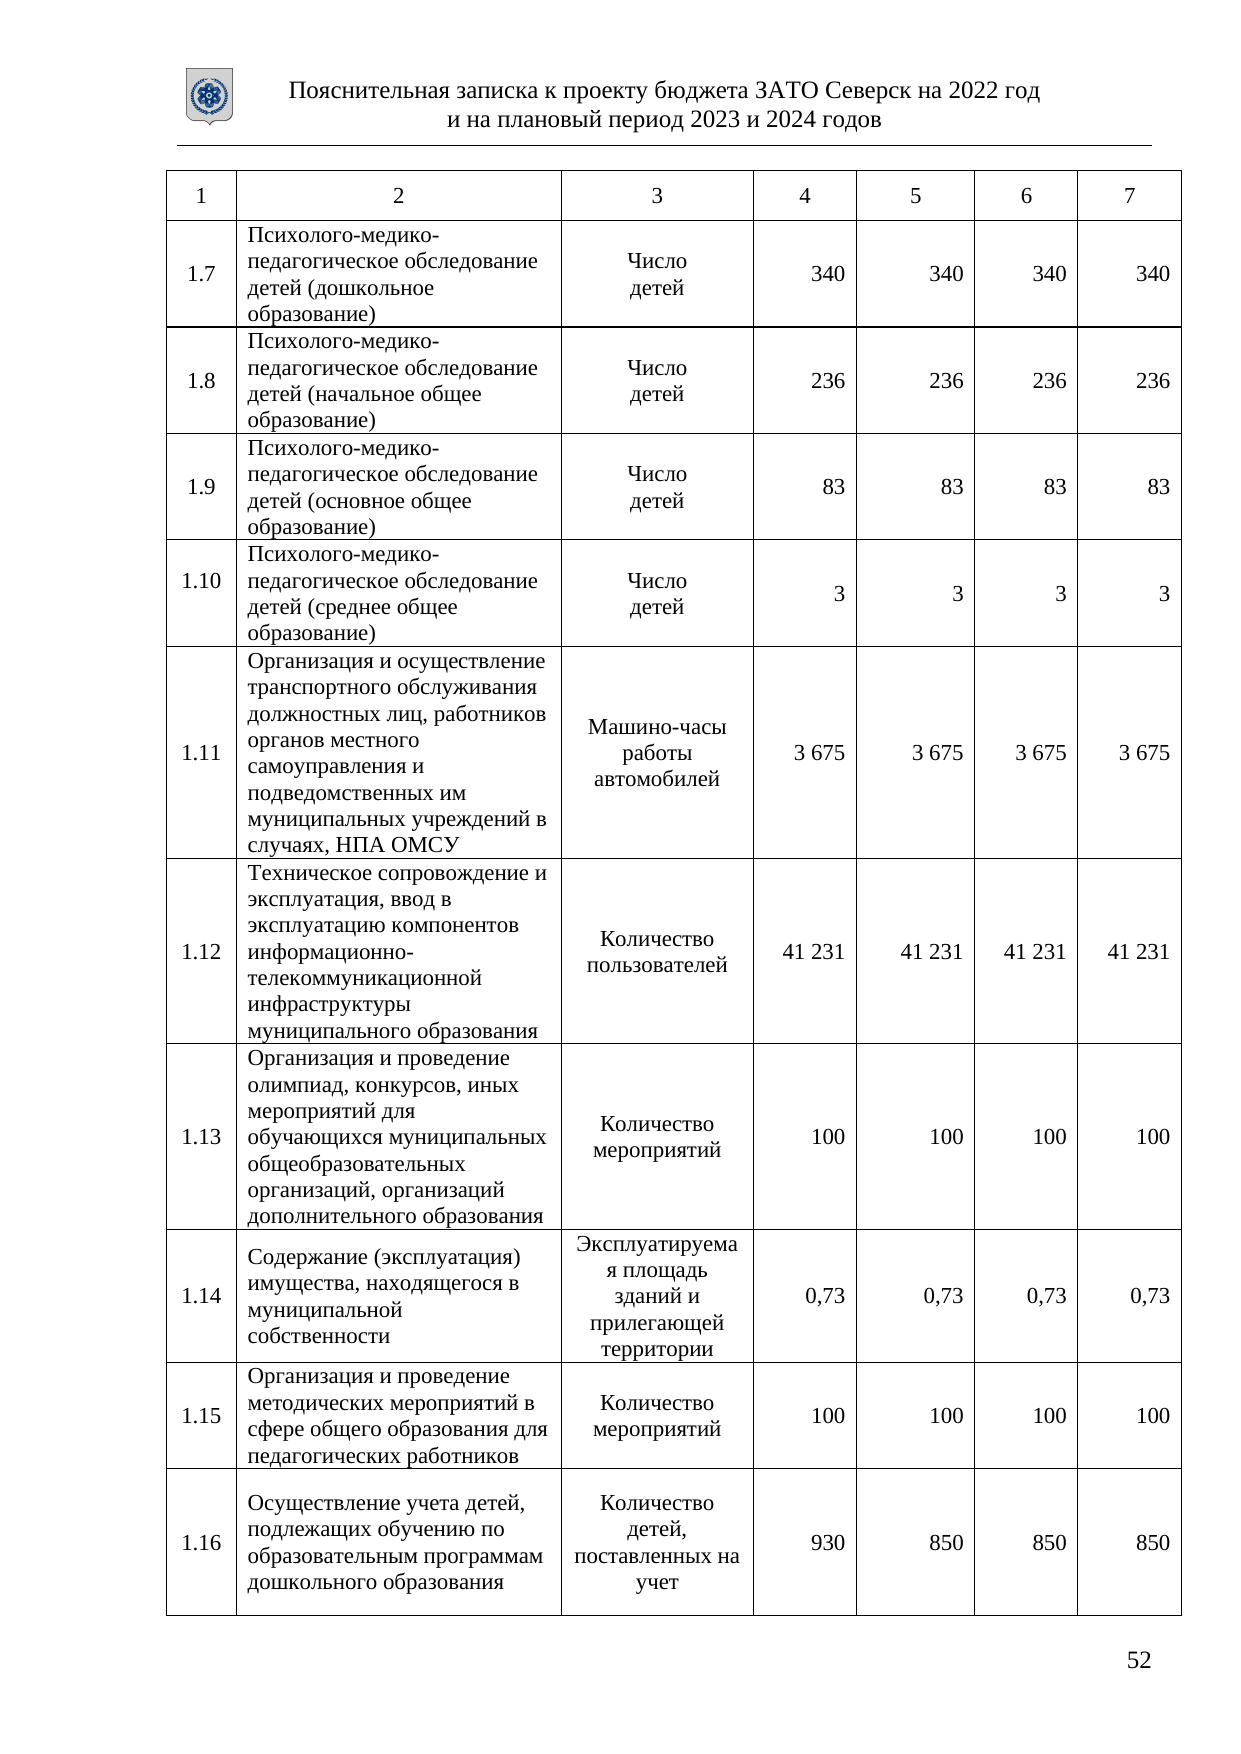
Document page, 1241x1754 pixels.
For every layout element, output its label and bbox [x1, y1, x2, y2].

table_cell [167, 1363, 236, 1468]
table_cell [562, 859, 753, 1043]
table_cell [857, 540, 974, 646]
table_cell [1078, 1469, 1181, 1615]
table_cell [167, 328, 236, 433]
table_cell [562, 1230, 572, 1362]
picture [186, 68, 233, 126]
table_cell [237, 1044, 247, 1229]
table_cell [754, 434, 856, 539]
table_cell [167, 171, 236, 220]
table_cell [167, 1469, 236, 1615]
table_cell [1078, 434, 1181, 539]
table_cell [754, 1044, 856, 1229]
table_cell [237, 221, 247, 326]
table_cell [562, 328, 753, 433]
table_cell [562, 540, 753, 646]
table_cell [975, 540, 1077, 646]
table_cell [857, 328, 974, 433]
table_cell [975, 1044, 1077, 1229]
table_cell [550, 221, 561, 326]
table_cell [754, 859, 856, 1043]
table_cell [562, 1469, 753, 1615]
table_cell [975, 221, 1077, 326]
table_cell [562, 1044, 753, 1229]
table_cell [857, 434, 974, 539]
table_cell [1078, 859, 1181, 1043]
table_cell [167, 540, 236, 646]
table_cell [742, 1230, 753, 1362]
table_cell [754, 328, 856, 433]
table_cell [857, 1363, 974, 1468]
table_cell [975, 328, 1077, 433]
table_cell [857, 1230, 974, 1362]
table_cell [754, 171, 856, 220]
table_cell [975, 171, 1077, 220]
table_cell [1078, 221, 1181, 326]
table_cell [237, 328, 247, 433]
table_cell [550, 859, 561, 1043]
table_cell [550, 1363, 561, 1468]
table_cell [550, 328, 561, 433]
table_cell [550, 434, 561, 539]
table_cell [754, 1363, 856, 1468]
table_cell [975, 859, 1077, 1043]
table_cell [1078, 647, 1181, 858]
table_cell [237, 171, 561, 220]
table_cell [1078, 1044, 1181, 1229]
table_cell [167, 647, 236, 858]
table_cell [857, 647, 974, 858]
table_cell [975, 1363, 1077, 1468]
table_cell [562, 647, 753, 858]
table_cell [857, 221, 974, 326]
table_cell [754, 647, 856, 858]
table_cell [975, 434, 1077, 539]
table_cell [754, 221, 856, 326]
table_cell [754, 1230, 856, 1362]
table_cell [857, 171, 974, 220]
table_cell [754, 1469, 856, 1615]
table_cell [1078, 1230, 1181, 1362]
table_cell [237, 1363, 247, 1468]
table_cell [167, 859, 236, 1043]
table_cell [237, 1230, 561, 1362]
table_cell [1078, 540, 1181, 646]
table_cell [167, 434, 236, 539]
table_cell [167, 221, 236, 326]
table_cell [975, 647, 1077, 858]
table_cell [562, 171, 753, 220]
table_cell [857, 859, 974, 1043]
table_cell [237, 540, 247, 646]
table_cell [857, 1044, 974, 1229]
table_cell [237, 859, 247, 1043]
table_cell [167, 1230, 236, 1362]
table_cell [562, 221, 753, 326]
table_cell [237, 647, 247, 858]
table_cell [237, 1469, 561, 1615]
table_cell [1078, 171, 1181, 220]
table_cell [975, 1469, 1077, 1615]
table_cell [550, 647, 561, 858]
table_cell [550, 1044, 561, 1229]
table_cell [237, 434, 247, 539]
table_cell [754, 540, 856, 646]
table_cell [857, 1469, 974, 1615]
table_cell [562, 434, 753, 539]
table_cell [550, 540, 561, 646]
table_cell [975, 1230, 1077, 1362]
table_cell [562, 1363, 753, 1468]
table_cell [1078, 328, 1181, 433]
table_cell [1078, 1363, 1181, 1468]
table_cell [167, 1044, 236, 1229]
